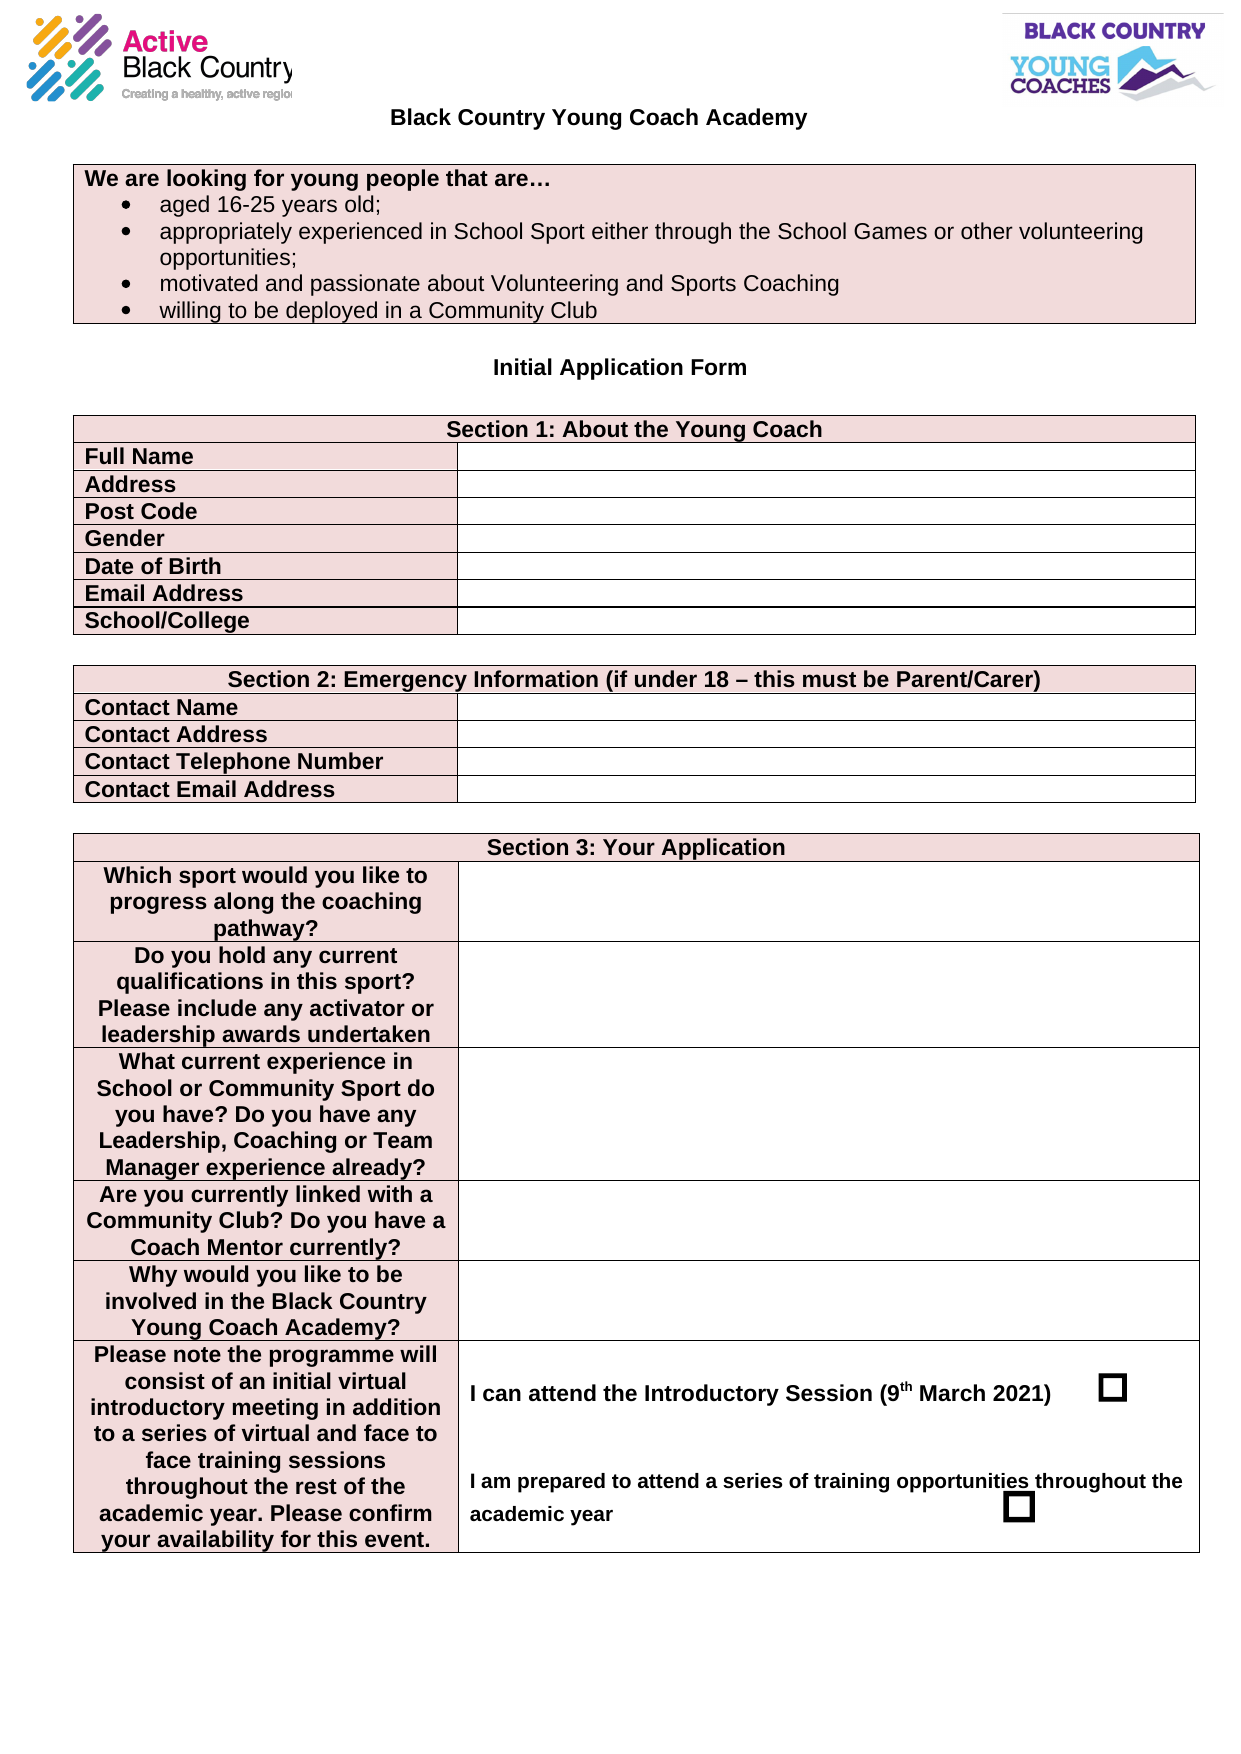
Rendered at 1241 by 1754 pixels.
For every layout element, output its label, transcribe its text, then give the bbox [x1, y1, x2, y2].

table_cell Please note the programme will consist of an initial virtual introductory meeting in addition to a series of virtual and face to face training sessions throughout the rest of the academic year. Please confirm your availability for this event. [74, 1341, 458, 1552]
table_cell Contact Address [74, 721, 457, 747]
table_cell I can attend the Introductory Session (9th March 2021) I am prepared to attend a series of training opportunities throughout the academic year [459, 1341, 1199, 1552]
table_cell Do you hold any current qualifications in this sport? Please include any activator or leadership awards undertaken [74, 942, 458, 1047]
table_cell Full Name [74, 443, 457, 469]
table_header Section 1: About the Young Coach [74, 416, 1195, 442]
table_cell What current experience in School or Community Sport do you have? Do you have any Leadership, Coaching or Team Manager experience already? [74, 1048, 458, 1180]
table_cell School/College [74, 608, 457, 634]
table_cell [459, 1048, 1199, 1180]
table_header Section 2: Emergency Information (if under 18 – this must be Parent/Carer) [74, 666, 1195, 692]
table_cell Address [74, 471, 457, 497]
table_cell [458, 580, 1195, 606]
table_cell Gender [74, 525, 457, 552]
table_header We are looking for young people that are… aged 16-25 years old; appropriately experienced in School Sport either through the School Games or other volunteering opportunities; motivated and passionate about Volunteering and Sports Coaching willing to be deployed in a Community Club [74, 165, 1195, 323]
table_cell Contact Email Address [74, 776, 457, 802]
text Black Country Young Coach Academy [150, 103, 1090, 130]
table_cell Post Code [74, 498, 457, 524]
table_cell [458, 443, 1195, 469]
table_cell Are you currently linked with a Community Club? Do you have a Coach Mentor currently? [74, 1181, 458, 1260]
table_cell Why would you like to be involved in the Black Country Young Coach Academy? [74, 1261, 458, 1340]
table_cell Contact Telephone Number [74, 748, 457, 775]
picture [1001, 9, 1224, 107]
table_cell [458, 553, 1195, 579]
table_cell [458, 748, 1195, 775]
table_cell Date of Birth [74, 553, 457, 579]
table_cell [459, 1181, 1199, 1260]
picture [26, 13, 292, 102]
table_cell [458, 776, 1195, 802]
table_cell [458, 471, 1195, 497]
table_cell [458, 525, 1195, 552]
table_cell [459, 942, 1199, 1047]
text Initial Application Form [150, 354, 1090, 381]
table_cell Email Address [74, 580, 457, 606]
table_cell Contact Name [74, 694, 457, 720]
table_cell [458, 694, 1195, 720]
table_cell [459, 1261, 1199, 1340]
table_cell [459, 862, 1199, 941]
table_cell [458, 608, 1195, 634]
table_cell [458, 498, 1195, 524]
table_cell [458, 721, 1195, 747]
table_cell Which sport would you like to progress along the coaching pathway? [74, 862, 458, 941]
table_header Section 3: Your Application [74, 834, 1199, 861]
